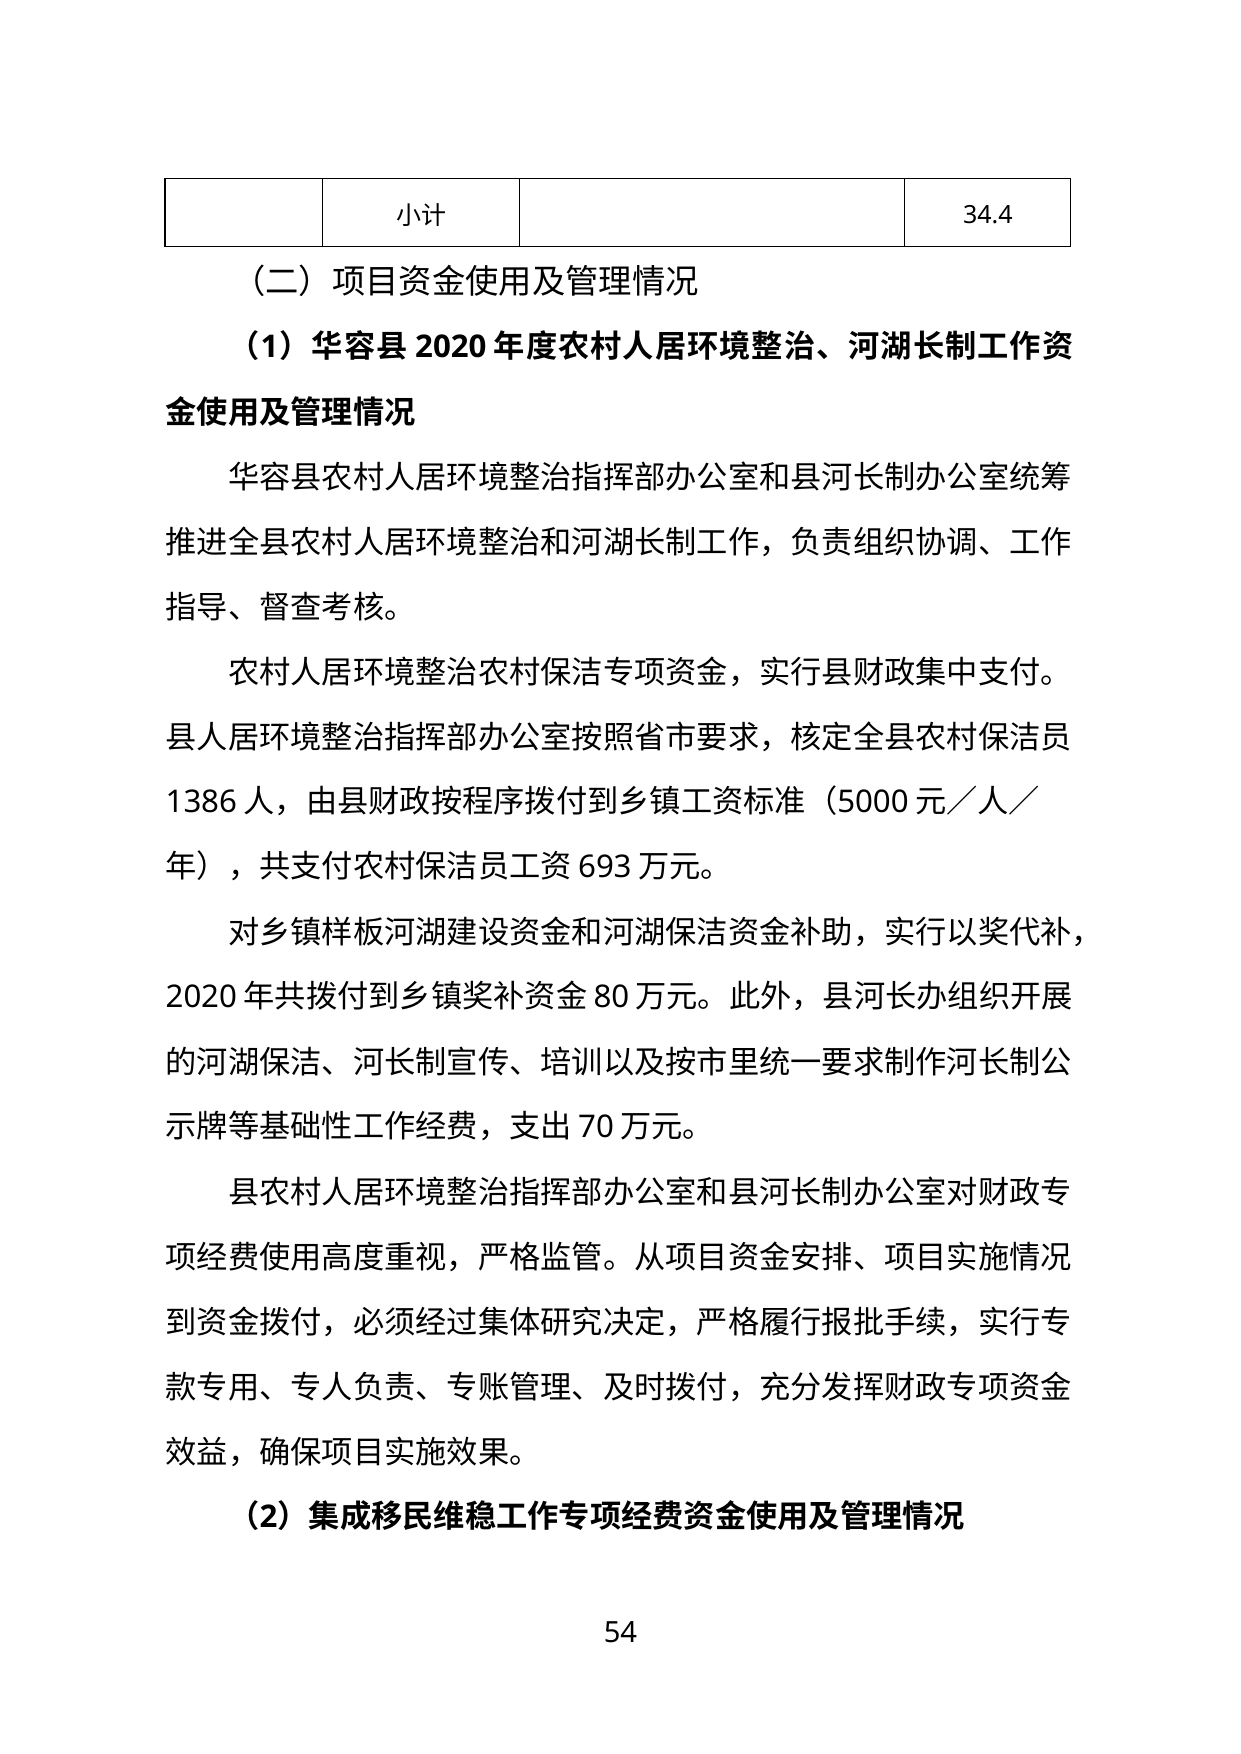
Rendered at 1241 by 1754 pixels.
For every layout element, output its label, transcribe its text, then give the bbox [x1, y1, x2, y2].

text 华容县农村人居环境整治指挥部办公室和县河长制办公室统筹推进全县农村人居环境整治和河湖长制工作，负责组织协调、工作指导、督查考核。 [165, 442, 1075, 637]
list 项目资金使用及管理情况 [165, 247, 1075, 312]
table_cell 小计 [323, 179, 519, 246]
text （1）华容县2020年度农村人居环境整治、河湖长制工作资金使用及管理情况 [165, 312, 1075, 442]
text 县农村人居环境整治指挥部办公室和县河长制办公室对财政专项经费使用高度重视，严格监管。从项目资金安排、项目实施情况到资金拨付，必须经过集体研究决定，严格履行报批手续，实行专款专用、专人负责、专账管理、及时拨付，充分发挥财政专项资金效益，确保项目实施效果。 [165, 1157, 1075, 1482]
table_cell 34.4 [905, 179, 1070, 246]
table_cell [520, 179, 904, 246]
text 对乡镇样板河湖建设资金和河湖保洁资金补助，实行以奖代补，2020年共拨付到乡镇奖补资金80万元。此外，县河长办组织开展的河湖保洁、河长制宣传、培训以及按市里统一要求制作河长制公示牌等基础性工作经费，支出70万元。 [165, 897, 1075, 1157]
text （2）集成移民维稳工作专项经费资金使用及管理情况 [165, 1482, 1075, 1547]
text 农村人居环境整治农村保洁专项资金，实行县财政集中支付。县人居环境整治指挥部办公室按照省市要求，核定全县农村保洁员1386人，由县财政按程序拨付到乡镇工资标准（5000元／人／年），共支付农村保洁员工资693万元。 [165, 637, 1075, 897]
